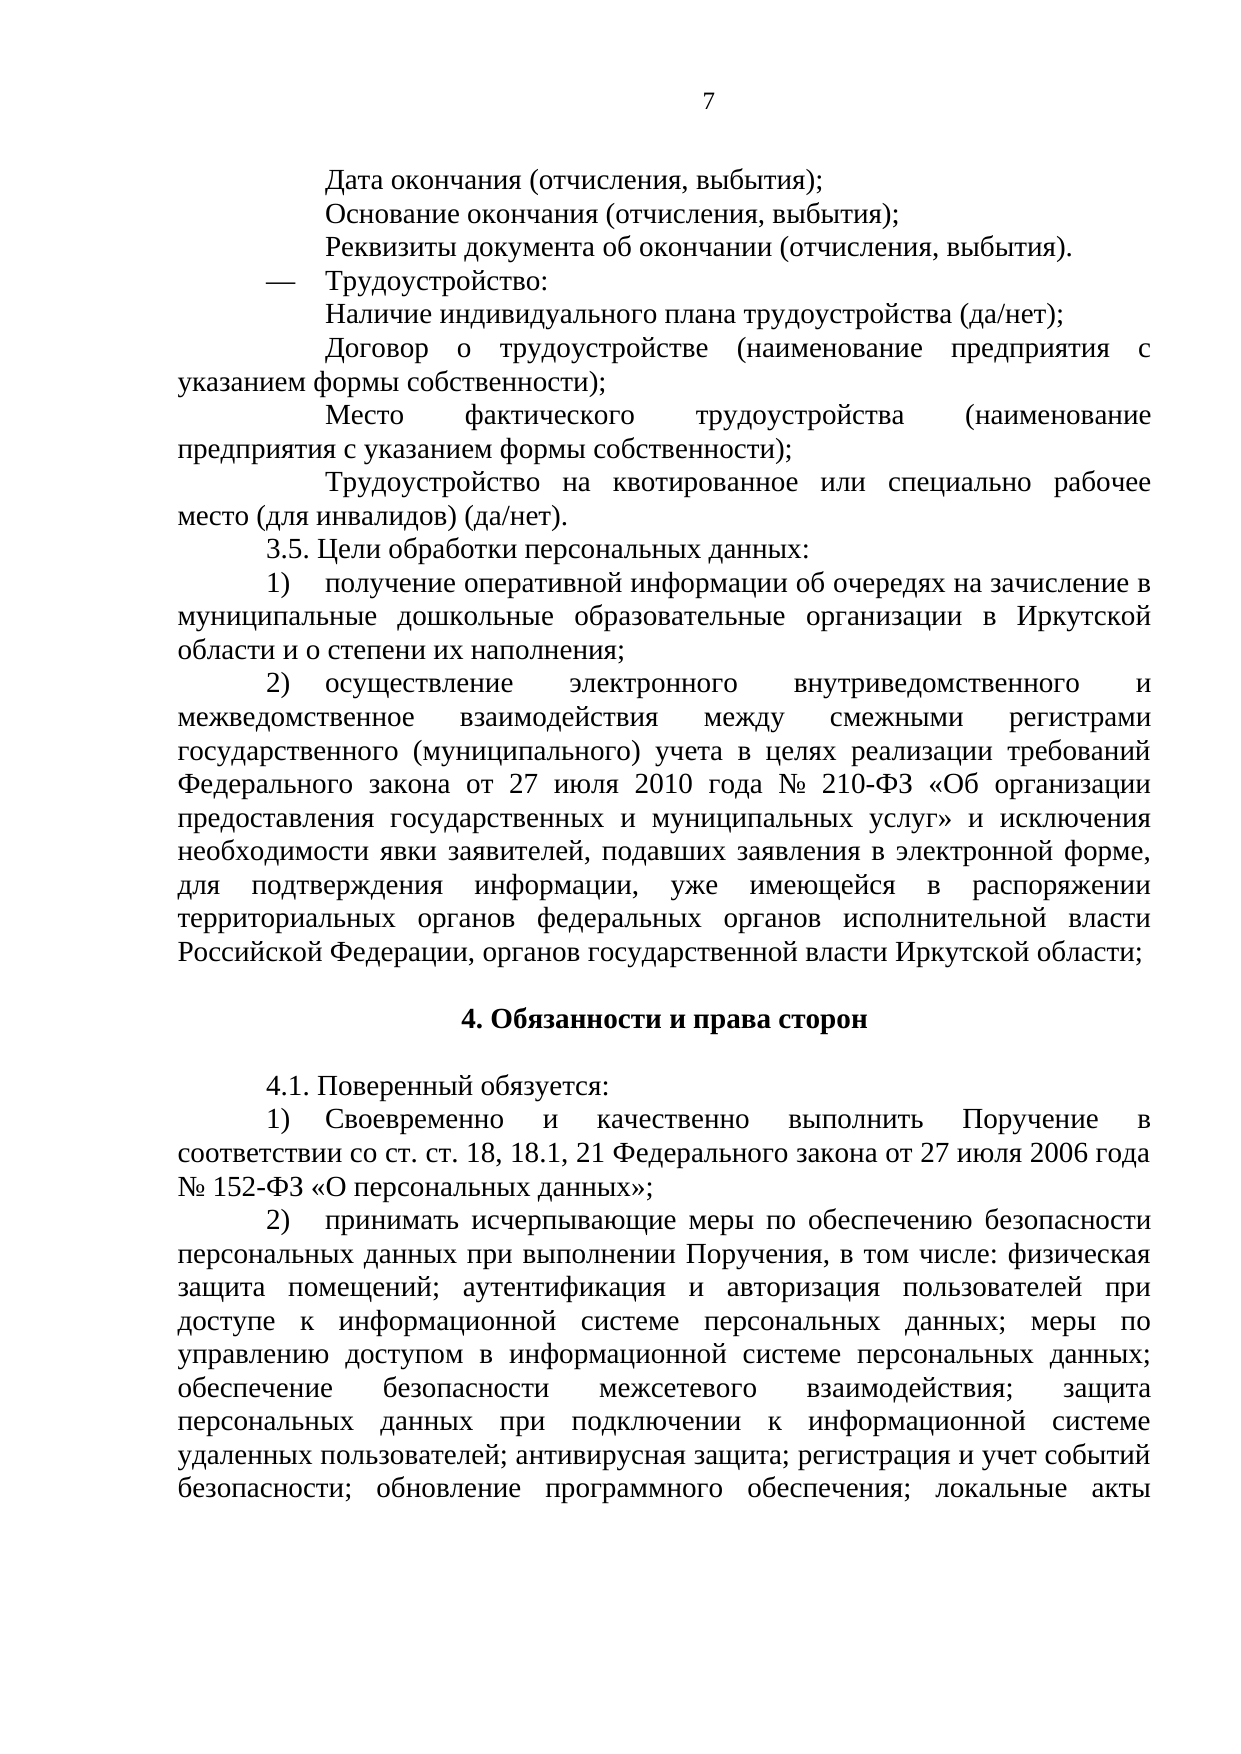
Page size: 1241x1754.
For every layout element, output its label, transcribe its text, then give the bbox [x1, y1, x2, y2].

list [177, 1202, 1152, 1504]
text Наличие индивидуального плана трудоустройства (да/нет); [177, 297, 1152, 330]
list Своевременно и качественно выполнить Поручение в соответствии со ст. ст. 18, 18.1, 21 Федерального закона от 27 июля 2006 года № 152-ФЗ «О персональных данных»; [177, 1102, 1152, 1202]
text 4.1. Поверенный обязуется: [177, 1068, 1152, 1102]
text Договор о трудоустройстве (наименование предприятия с указанием формы собственности); [177, 330, 1152, 397]
text 4. Обязанности и права сторон [177, 1001, 1152, 1034]
list осуществление электронного внутриведомственного и межведомственное взаимодействия между смежными регистрами государственного (муниципального) учета в целях реализации требований Федерального закона от 27 июля 2010 года № 210-ФЗ «Об организации предоставления государственных и муниципальных услуг» и исключения необходимости явки заявителей, подавших заявления в электронной форме, для подтверждения информации, уже имеющейся в распоряжении территориальных органов федеральных органов исполнительной власти Российской Федерации, органов государственной власти Иркутской области; [177, 666, 1152, 967]
text Основание окончания (отчисления, выбытия); [177, 196, 1152, 229]
text Место фактического трудоустройства (наименование предприятия с указанием формы собственности); [177, 397, 1152, 464]
text Дата окончания (отчисления, выбытия); [177, 162, 1152, 196]
text Трудоустройство на квотированное или специально рабочее место (для инвалидов) (да/нет). [177, 464, 1152, 531]
list получение оперативной информации об очередях на зачисление в муниципальные дошкольные образовательные организации в Иркутской области и о степени их наполнения; [177, 565, 1152, 666]
text 3.5. Цели обработки персональных данных: [177, 531, 1152, 565]
text Реквизиты документа об окончании (отчисления, выбытия). [177, 229, 1152, 263]
text — Трудоустройство: [177, 263, 1152, 297]
